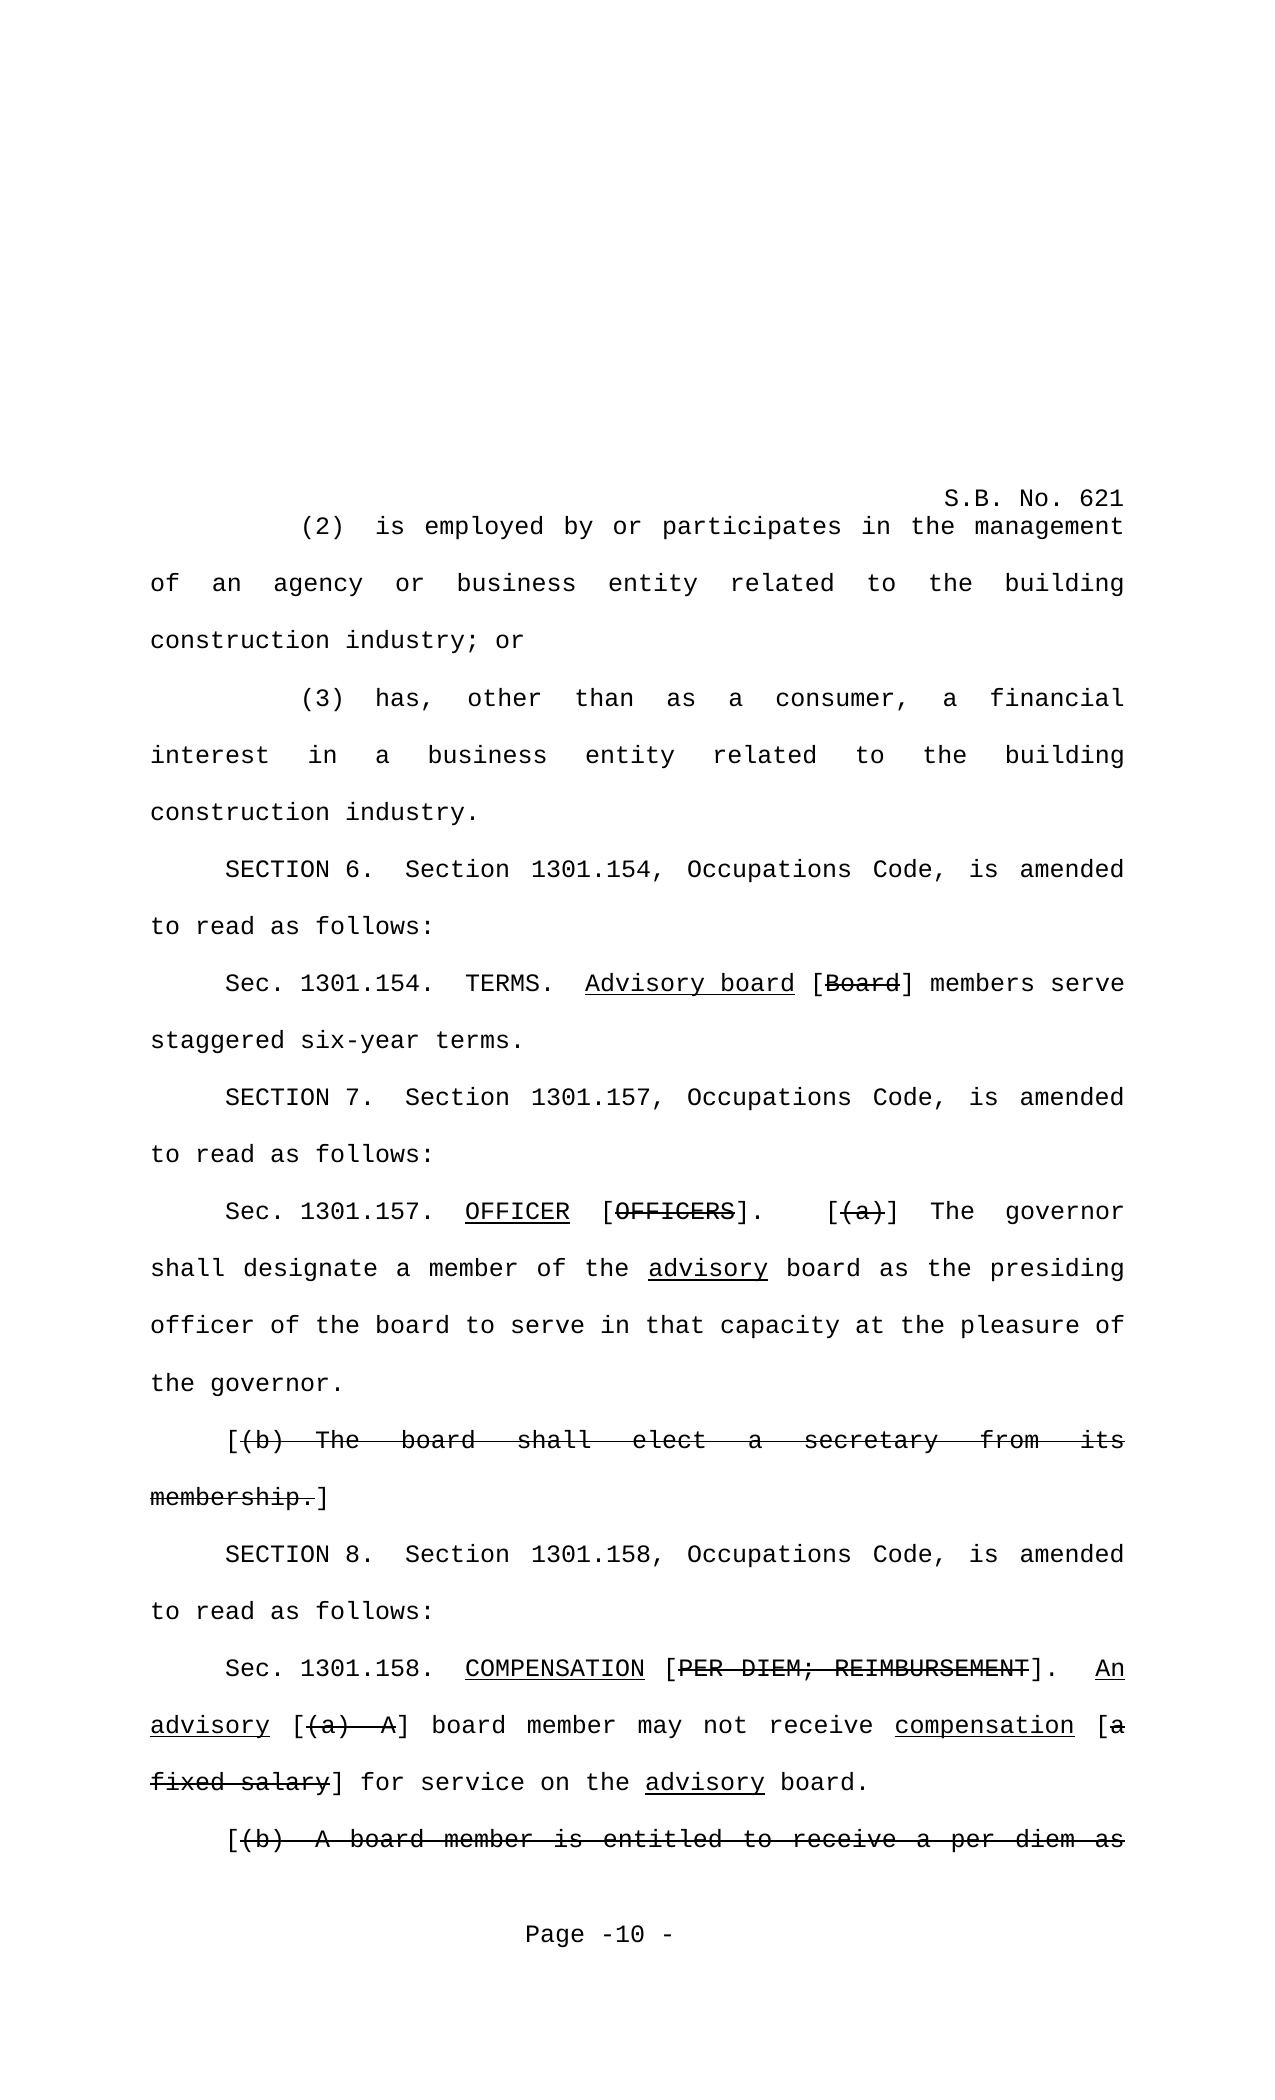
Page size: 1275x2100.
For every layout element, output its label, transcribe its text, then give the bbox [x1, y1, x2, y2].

text (2) is employed by or participates in the management of an agency or business entity related to the building construction industry; or [150, 514, 1125, 656]
text SECTION 8. Section 1301.158, Occupations Code, is amended to read as follows: [150, 1541, 1125, 1627]
text Sec. 1301.158. COMPENSATION [PER DIEM; REIMBURSEMENT]. An advisory [(a) A] board member may not receive compensation [a fixed salary] for service on the advisory board. [150, 1655, 1125, 1798]
text SECTION 7. Section 1301.157, Occupations Code, is amended to read as follows: [150, 1084, 1125, 1170]
text Sec. 1301.154. TERMS. Advisory board [Board] members serve staggered six-year terms. [150, 970, 1125, 1056]
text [150, 1827, 1125, 1855]
text (3) has, other than as a consumer, a financial interest in a business entity related to the building construction industry. [150, 685, 1125, 828]
text [(b) The board shall elect a secretary from its membership.] [150, 1427, 1125, 1513]
text SECTION 6. Section 1301.154, Occupations Code, is amended to read as follows: [150, 856, 1125, 942]
text Sec. 1301.157. OFFICER [OFFICERS]. [(a)] The governor shall designate a member of the advisory board as the presiding officer of the board to serve in that capacity at the pleasure of the governor. [150, 1199, 1125, 1398]
